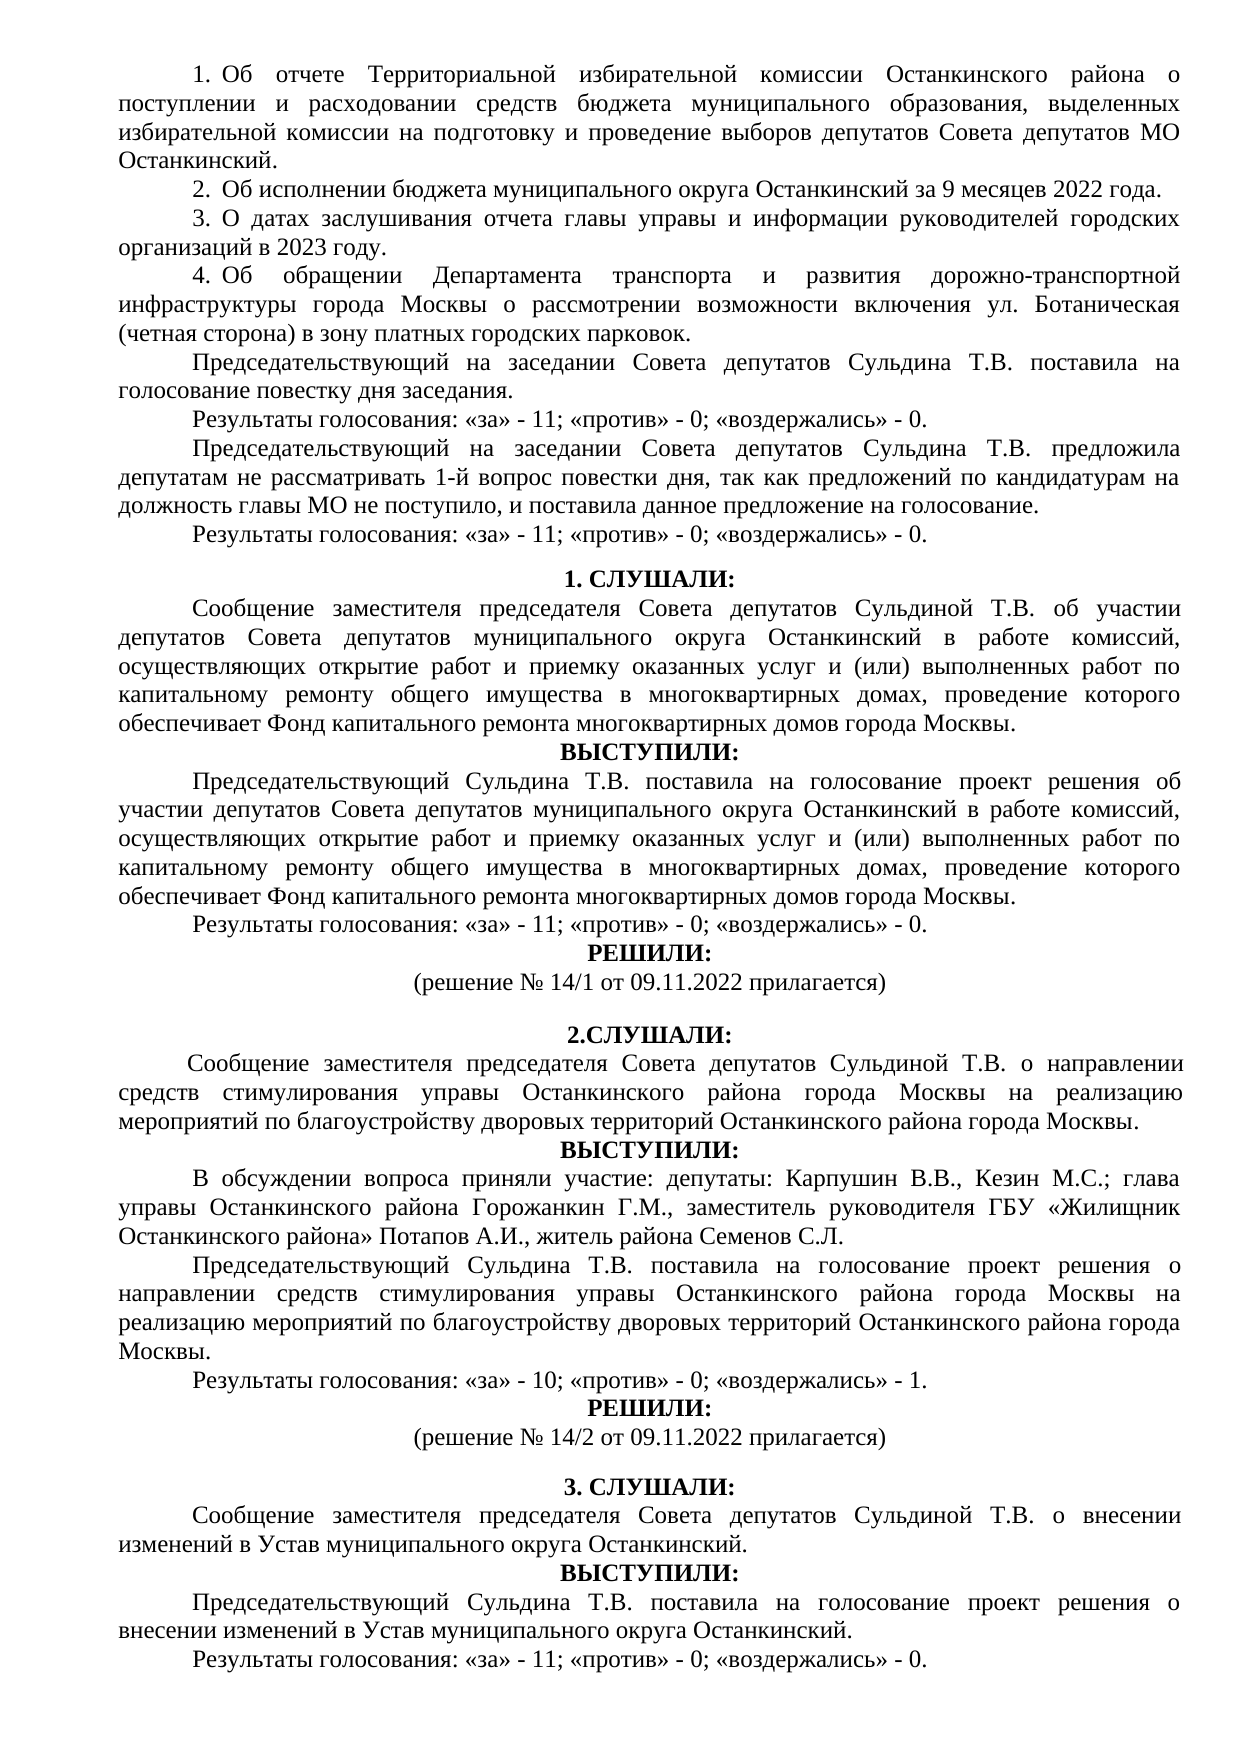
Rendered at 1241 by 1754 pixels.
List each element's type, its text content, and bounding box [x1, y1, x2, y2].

text Председательствующий Сульдина Т.В. поставила на голосование проект решения о направлении средств стимулирования управы Останкинского района города Москвы на реализацию мероприятий по благоустройству дворовых территорий Останкинского района города Москвы. [118, 1250, 1181, 1365]
text Председательствующий Сульдина Т.В. поставила на голосование проект решения об участии депутатов Совета депутатов муниципального округа Останкинский в работе комиссий, осуществляющих открытие работ и приемку оказанных услуг и (или) выполненных работ по капитальному ремонту общего имущества в многоквартирных домах, проведение которого обеспечивает Фонд капитального ремонта многоквартирных домов города Москвы. [118, 766, 1181, 909]
text Результаты голосования: «за» - 10; «против» - 0; «воздержались» - 1. [118, 1365, 1181, 1393]
text Сообщение заместителя председателя Совета депутатов Сульдиной Т.В. об участии депутатов Совета депутатов муниципального округа Останкинский в работе комиссий, осуществляющих открытие работ и приемку оказанных услуг и (или) выполненных работ по капитальному ремонту общего имущества в многоквартирных домах, проведение которого обеспечивает Фонд капитального ремонта многоквартирных домов города Москвы. [118, 593, 1181, 737]
text Результаты голосования: «за» - 11; «против» - 0; «воздержались» - 0. [118, 519, 1181, 548]
list Об исполнении бюджета муниципального округа Останкинский за 9 месяцев 2022 года. [118, 174, 1181, 203]
text Сообщение заместителя председателя Совета депутатов Сульдиной Т.В. о внесении изменений в Устав муниципального округа Останкинский. [118, 1501, 1181, 1558]
text 3. СЛУШАЛИ: [118, 1472, 1181, 1501]
text Сообщение заместителя председателя Совета депутатов Сульдиной Т.В. о направлении средств стимулирования управы Останкинского района города Москвы на реализацию мероприятий по благоустройству дворовых территорий Останкинского района города Москвы. [118, 1048, 1184, 1135]
list Об отчете Территориальной избирательной комиссии Останкинского района о поступлении и расходовании средств бюджета муниципального образования, выделенных избирательной комиссии на подготовку и проведение выборов депутатов Совета депутатов МО Останкинский. [118, 59, 1181, 174]
text В обсуждении вопроса приняли участие: депутаты: Карпушин В.В., Кезин М.С.; глава управы Останкинского района Горожанкин Г.М., заместитель руководителя ГБУ «Жилищник Останкинского района» Потапов А.И., житель района Семенов С.Л. [118, 1163, 1181, 1250]
text ВЫСТУПИЛИ: [118, 1558, 1181, 1587]
text ВЫСТУПИЛИ: [118, 1135, 1181, 1163]
text РЕШИЛИ: [118, 1393, 1181, 1422]
text Результаты голосования: «за» - 11; «против» - 0; «воздержались» - 0. [118, 1644, 1181, 1673]
text РЕШИЛИ: [118, 938, 1181, 967]
list Об обращении Департамента транспорта и развития дорожно-транспортной инфраструктуры города Москвы о рассмотрении возможности включения ул. Ботаническая (четная сторона) в зону платных городских парковок. [118, 260, 1181, 347]
text (решение № 14/2 от 09.11.2022 прилагается) [118, 1422, 1181, 1451]
text Председательствующий на заседании Совета депутатов Сульдина Т.В. предложила депутатам не рассматривать 1-й вопрос повестки дня, так как предложений по кандидатурам на должность главы МО не поступило, и поставила данное предложение на голосование. [118, 433, 1181, 519]
text 1. СЛУШАЛИ: [118, 564, 1181, 593]
text (решение № 14/1 от 09.11.2022 прилагается) [118, 967, 1181, 996]
text Результаты голосования: «за» - 11; «против» - 0; «воздержались» - 0. [118, 909, 1181, 938]
text Председательствующий на заседании Совета депутатов Сульдина Т.В. поставила на голосование повестку дня заседания. [118, 347, 1181, 404]
text Результаты голосования: «за» - 11; «против» - 0; «воздержались» - 0. [118, 404, 1181, 433]
text ВЫСТУПИЛИ: [118, 737, 1181, 766]
text 2.СЛУШАЛИ: [118, 1020, 1181, 1048]
text Председательствующий Сульдина Т.В. поставила на голосование проект решения о внесении изменений в Устав муниципального округа Останкинский. [118, 1587, 1181, 1644]
list О датах заслушивания отчета главы управы и информации руководителей городских организаций в 2023 году. [118, 203, 1181, 260]
